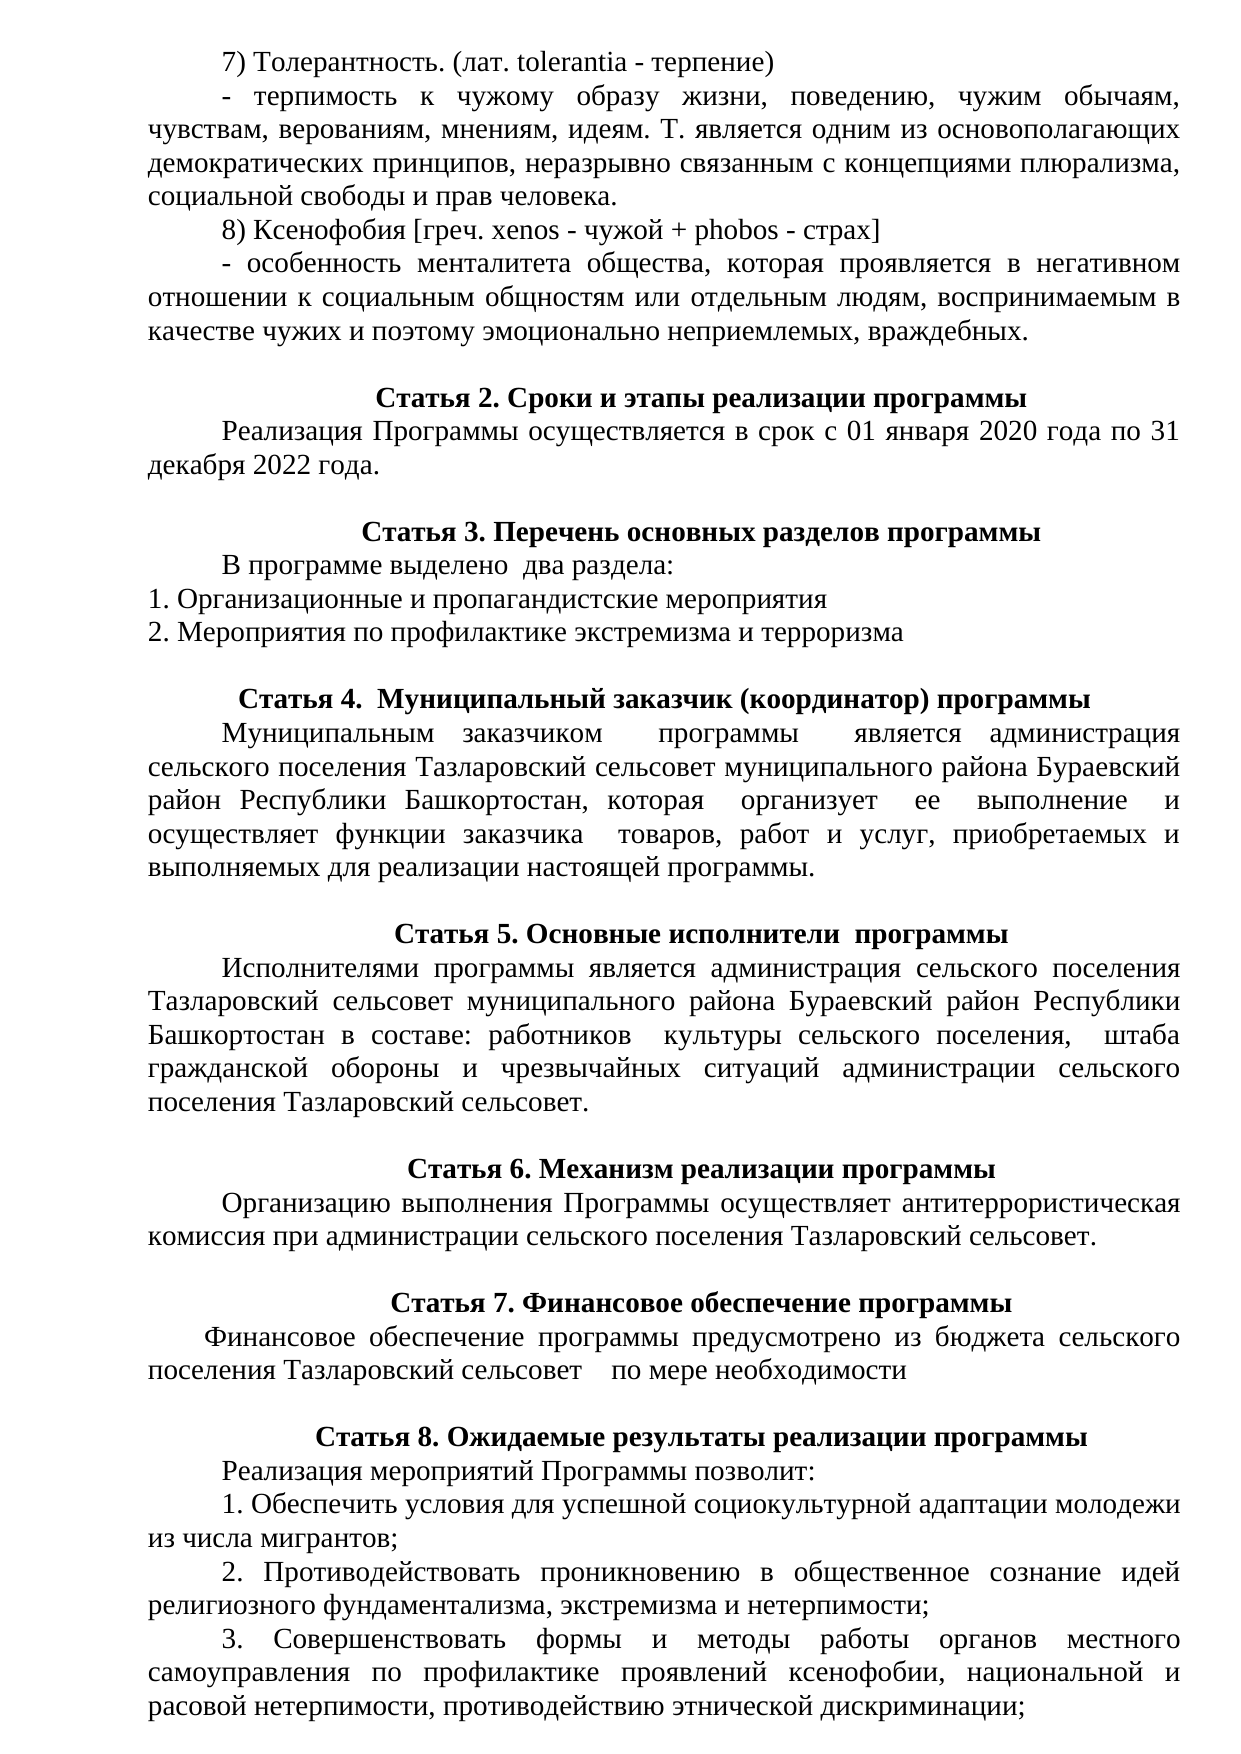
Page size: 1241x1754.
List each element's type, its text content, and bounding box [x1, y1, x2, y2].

text Исполнителями программы является администрация сельского поселения Тазларовский сельсовет муниципального района Бураевский район Республики Башкортостан в составе: работников культуры сельского поселения, штаба гражданской обороны и чрезвычайных ситуаций администрации сельского поселения Тазларовский сельсовет. [148, 950, 1181, 1118]
text 7) Толерантность. (лат. tolerantia - терпение) [148, 44, 1181, 78]
text Статья 3. Перечень основных разделов программы [148, 514, 1181, 547]
text Статья 6. Механизм реализации программы [148, 1151, 1181, 1185]
text 2. Мероприятия по профилактике экстремизма и терроризма [148, 614, 1181, 648]
text - терпимость к чужому образу жизни, поведению, чужим обычаям, чувствам, верованиям, мнениям, идеям. Т. является одним из основополагающих демократических принципов, неразрывно связанным с концепциями плюрализма, социальной свободы и прав человека. [148, 78, 1181, 212]
text 8) Ксенофобия [греч. xenos - чужой + phobos - страх] [148, 212, 1181, 246]
text Статья 2. Сроки и этапы реализации программы [148, 380, 1181, 413]
text Финансовое обеспечение программы предусмотрено из бюджета сельского поселения Тазларовский сельсовет по мере необходимости [148, 1319, 1181, 1386]
text - особенность менталитета общества, которая проявляется в негативном отношении к социальным общностям или отдельным людям, воспринимаемым в качестве чужих и поэтому эмоционально неприемлемых, враждебных. [148, 246, 1181, 346]
text Реализация мероприятий Программы позволит: [148, 1453, 1181, 1487]
text 2. Противодействовать проникновению в общественное сознание идей религиозного фундаментализма, экстремизма и нетерпимости; [148, 1554, 1181, 1621]
text 1. Организационные и пропагандистские мероприятия [148, 581, 1181, 614]
text 1. Обеспечить условия для успешной социокультурной адаптации молодежи из числа мигрантов; [148, 1487, 1181, 1554]
text 3. Совершенствовать формы и методы работы органов местного самоуправления по профилактике проявлений ксенофобии, национальной и расовой нетерпимости, противодействию этнической дискриминации; [148, 1621, 1181, 1721]
text Реализация Программы осуществляется в срок с 01 января 2020 года по 31 декабря 2022 года. [148, 413, 1181, 480]
text Статья 8. Ожидаемые результаты реализации программы [148, 1419, 1181, 1453]
text Статья 7. Финансовое обеспечение программы [148, 1285, 1181, 1319]
text Муниципальным заказчиком программы является администрация сельского поселения Тазларовский сельсовет муниципального района Бураевский район Республики Башкортостан, которая организует ее выполнение и осуществляет функции заказчика товаров, работ и услуг, приобретаемых и выполняемых для реализации настоящей программы. [148, 715, 1181, 883]
text Статья 5. Основные исполнители программы [148, 916, 1181, 950]
text Организацию выполнения Программы осуществляет антитеррористическая комиссия при администрации сельского поселения Тазларовский сельсовет. [148, 1185, 1181, 1252]
text В программе выделено два раздела: [148, 547, 1181, 581]
text Статья 4. Муниципальный заказчик (координатор) программы [148, 682, 1181, 715]
